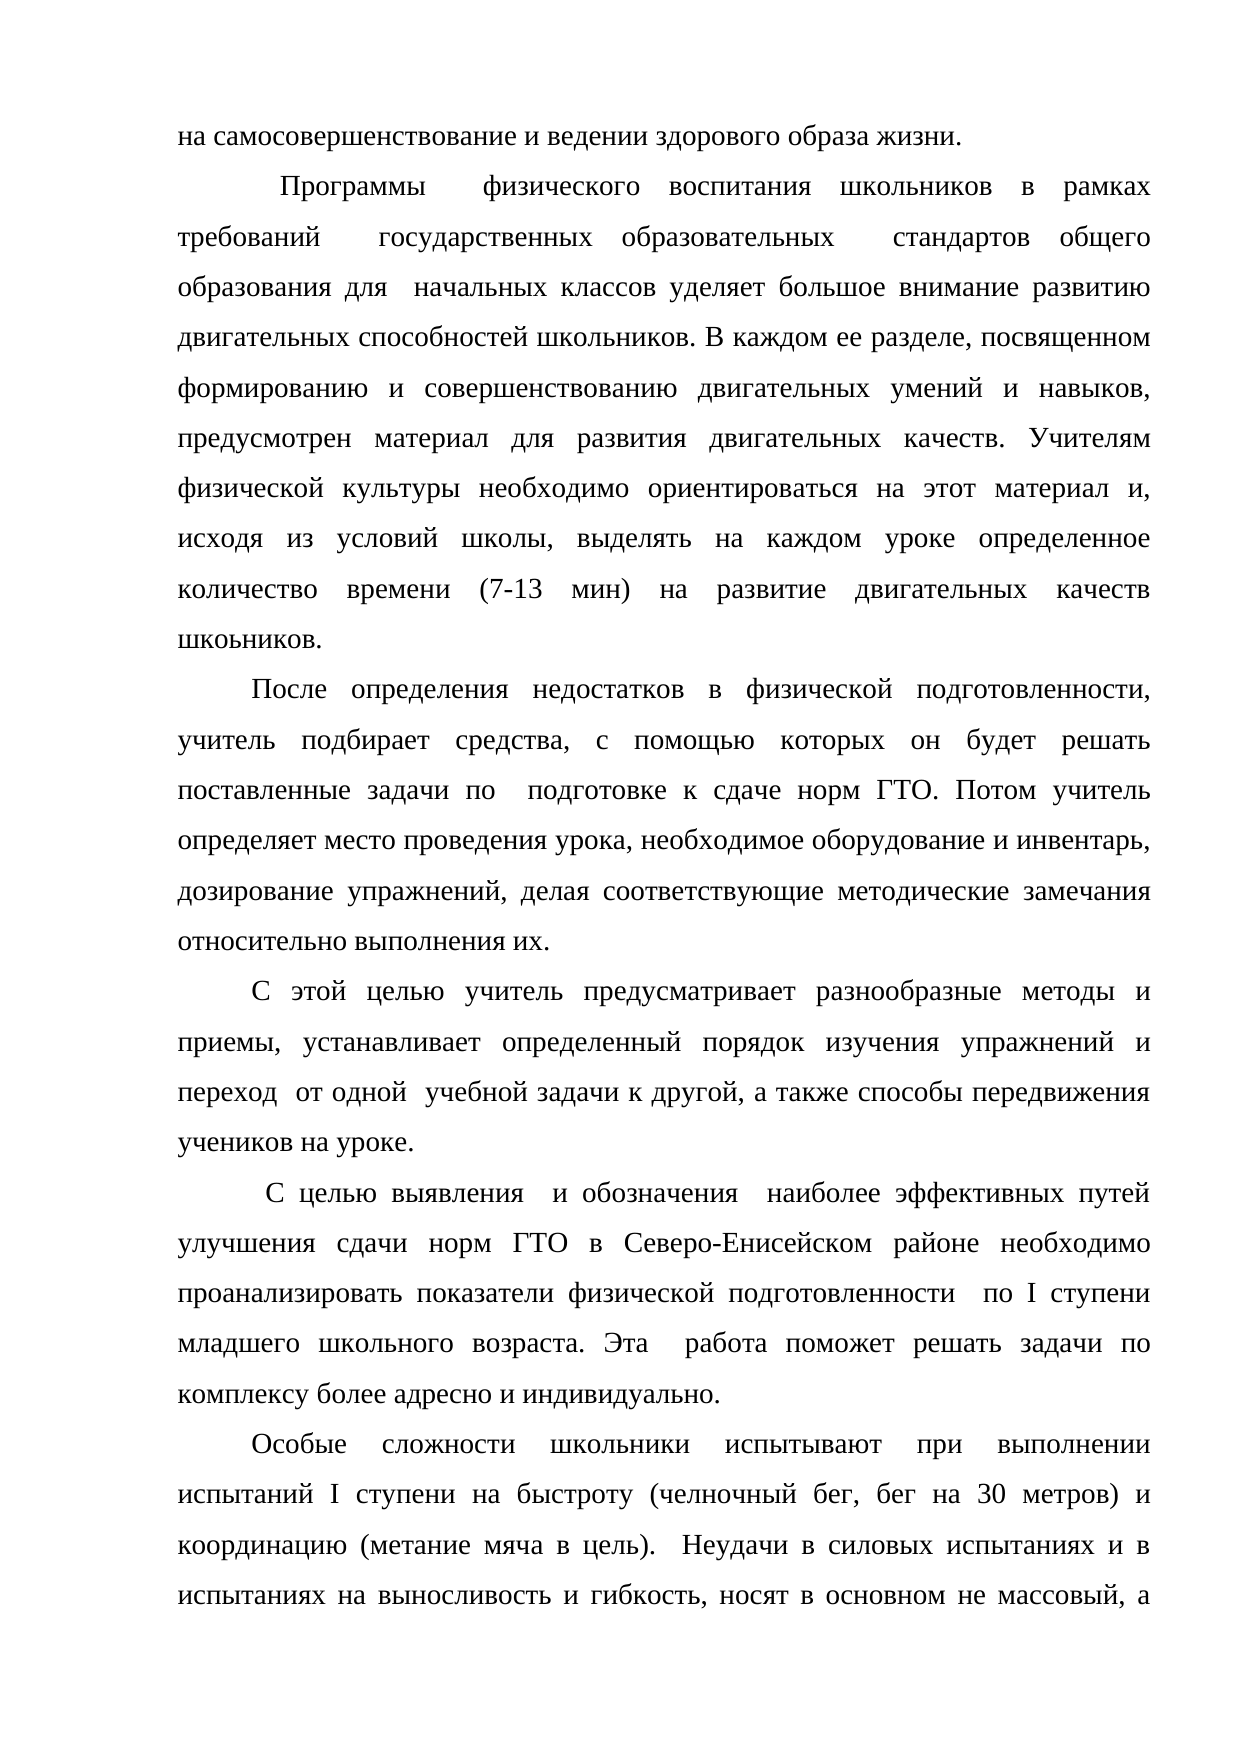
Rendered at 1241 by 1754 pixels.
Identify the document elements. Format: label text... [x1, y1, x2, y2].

text Программы физического воспитания школьников в рамках требований государственных образовательных стандартов общего образования для начальных классов уделяет большое внимание развитию двигательных способностей школьников. В каждом ее разделе, посвященном формированию и совершенствованию двигательных умений и навыков, предусмотрен материал для развития двигательных качеств. Учителям физической культуры необходимо ориентироваться на этот материал и, исходя из условий школы, выделять на каждом уроке определенное количество времени (7-13 мин) на развитие двигательных качеств шкоьников. [177, 168, 1152, 655]
text С этой целью учитель предусматривает разнообразные методы и приемы, устанавливает определенный порядок изучения упражнений и переход от одной учебной задачи к другой, а также способы передвижения учеников на уроке. [177, 973, 1152, 1158]
text С целью выявления и обозначения наиболее эффективных путей улучшения сдачи норм ГТО в Северо-Енисейском районе необходимо проанализировать показатели физической подготовленности по I ступени младшего школьного возраста. Эта работа поможет решать задачи по комплексу более адресно и индивидуально. [177, 1175, 1152, 1409]
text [177, 1426, 1152, 1611]
text После определения недостатков в физической подготовленности, учитель подбирает средства, с помощью которых он будет решать поставленные задачи по подготовке к сдаче норм ГТО. Потом учитель определяет место проведения урока, необходимое оборудование и инвентарь, дозирование упражнений, делая соответствующие методические замечания относительно выполнения их. [177, 672, 1152, 957]
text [177, 118, 1152, 152]
